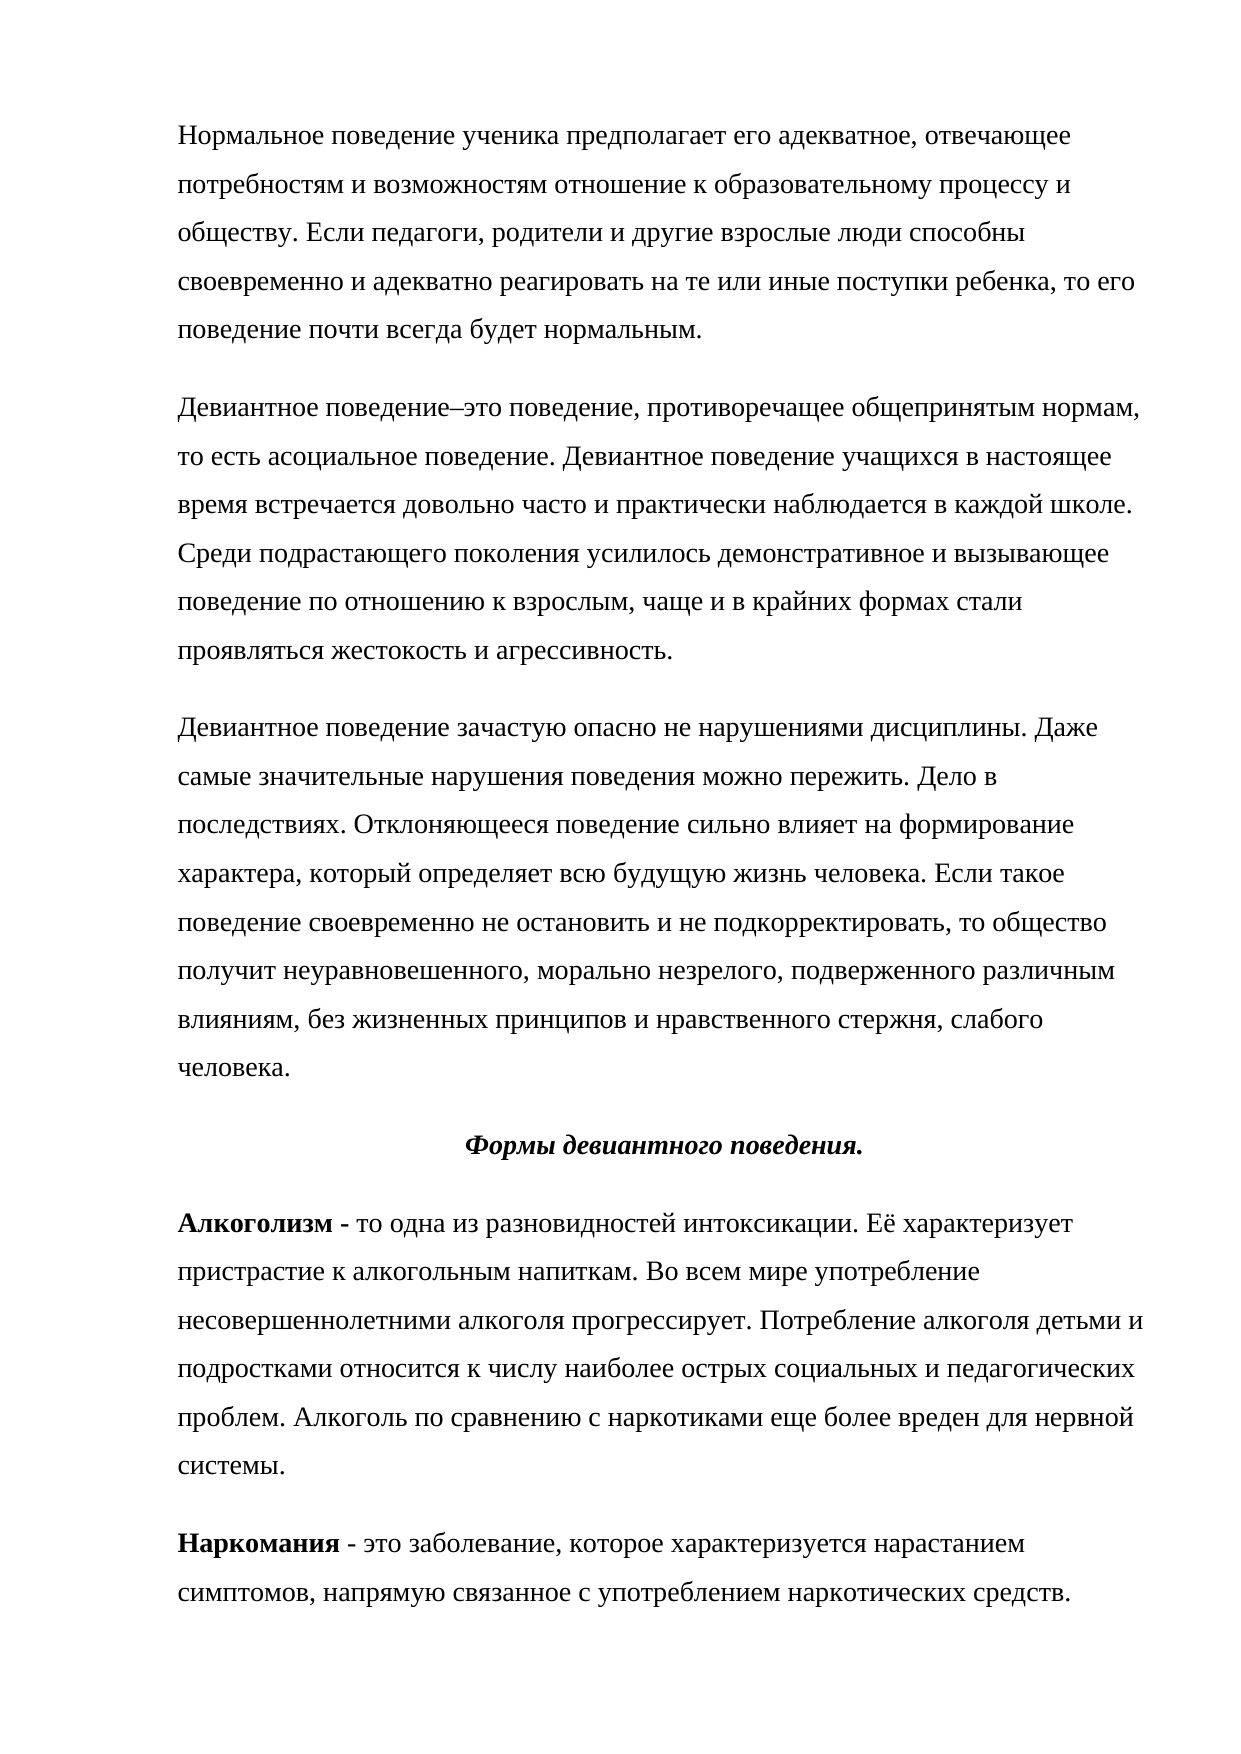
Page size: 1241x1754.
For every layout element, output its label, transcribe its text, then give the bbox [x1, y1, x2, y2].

text Алкоголизм - то одна из разновидностей интоксикации. Её характеризует пристрастие к алкогольным напиткам. Во всем мире употребление несовершеннолетними алкоголя прогрессирует. Потребление алкоголя детьми и подростками относится к числу наиболее острых социальных и педагогических проблем. Алкоголь по сравнению с наркотиками еще более вреден для нервной системы. [177, 1206, 1152, 1481]
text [177, 1526, 1152, 1607]
text Девиантное поведение–это поведение, противоречащее общепринятым нормам, то есть асоциальное поведение. Девиантное поведение учащихся в настоящее время встречается довольно часто и практически наблюдается в каждой школе. Среди подрастающего поколения усилилось демонстративное и вызывающее поведение по отношению к взрослым, чаще и в крайних формах стали проявляться жестокость и агрессивность. [177, 390, 1152, 665]
text Формы девиантного поведения. [177, 1128, 1152, 1160]
text Нормальное поведение ученика предполагает его адекватное, отвечающее потребностям и возможностям отношение к образовательному процессу и обществу. Если педагоги, родители и другие взрослые люди способны своевременно и адекватно реагировать на те или иные поступки ребенка, то его поведение почти всегда будет нормальным. [177, 118, 1152, 345]
text Девиантное поведение зачастую опасно не нарушениями дисциплины. Даже самые значительные нарушения поведения можно пережить. Дело в последствиях. Отклоняющееся поведение сильно влияет на формирование характера, который определяет всю будущую жизнь человека. Если такое поведение своевременно не остановить и не подкорректировать, то общество получит неуравновешенного, морально незрелого, подверженного различным влияниям, без жизненных принципов и нравственного стержня, слабого человека. [177, 710, 1152, 1083]
